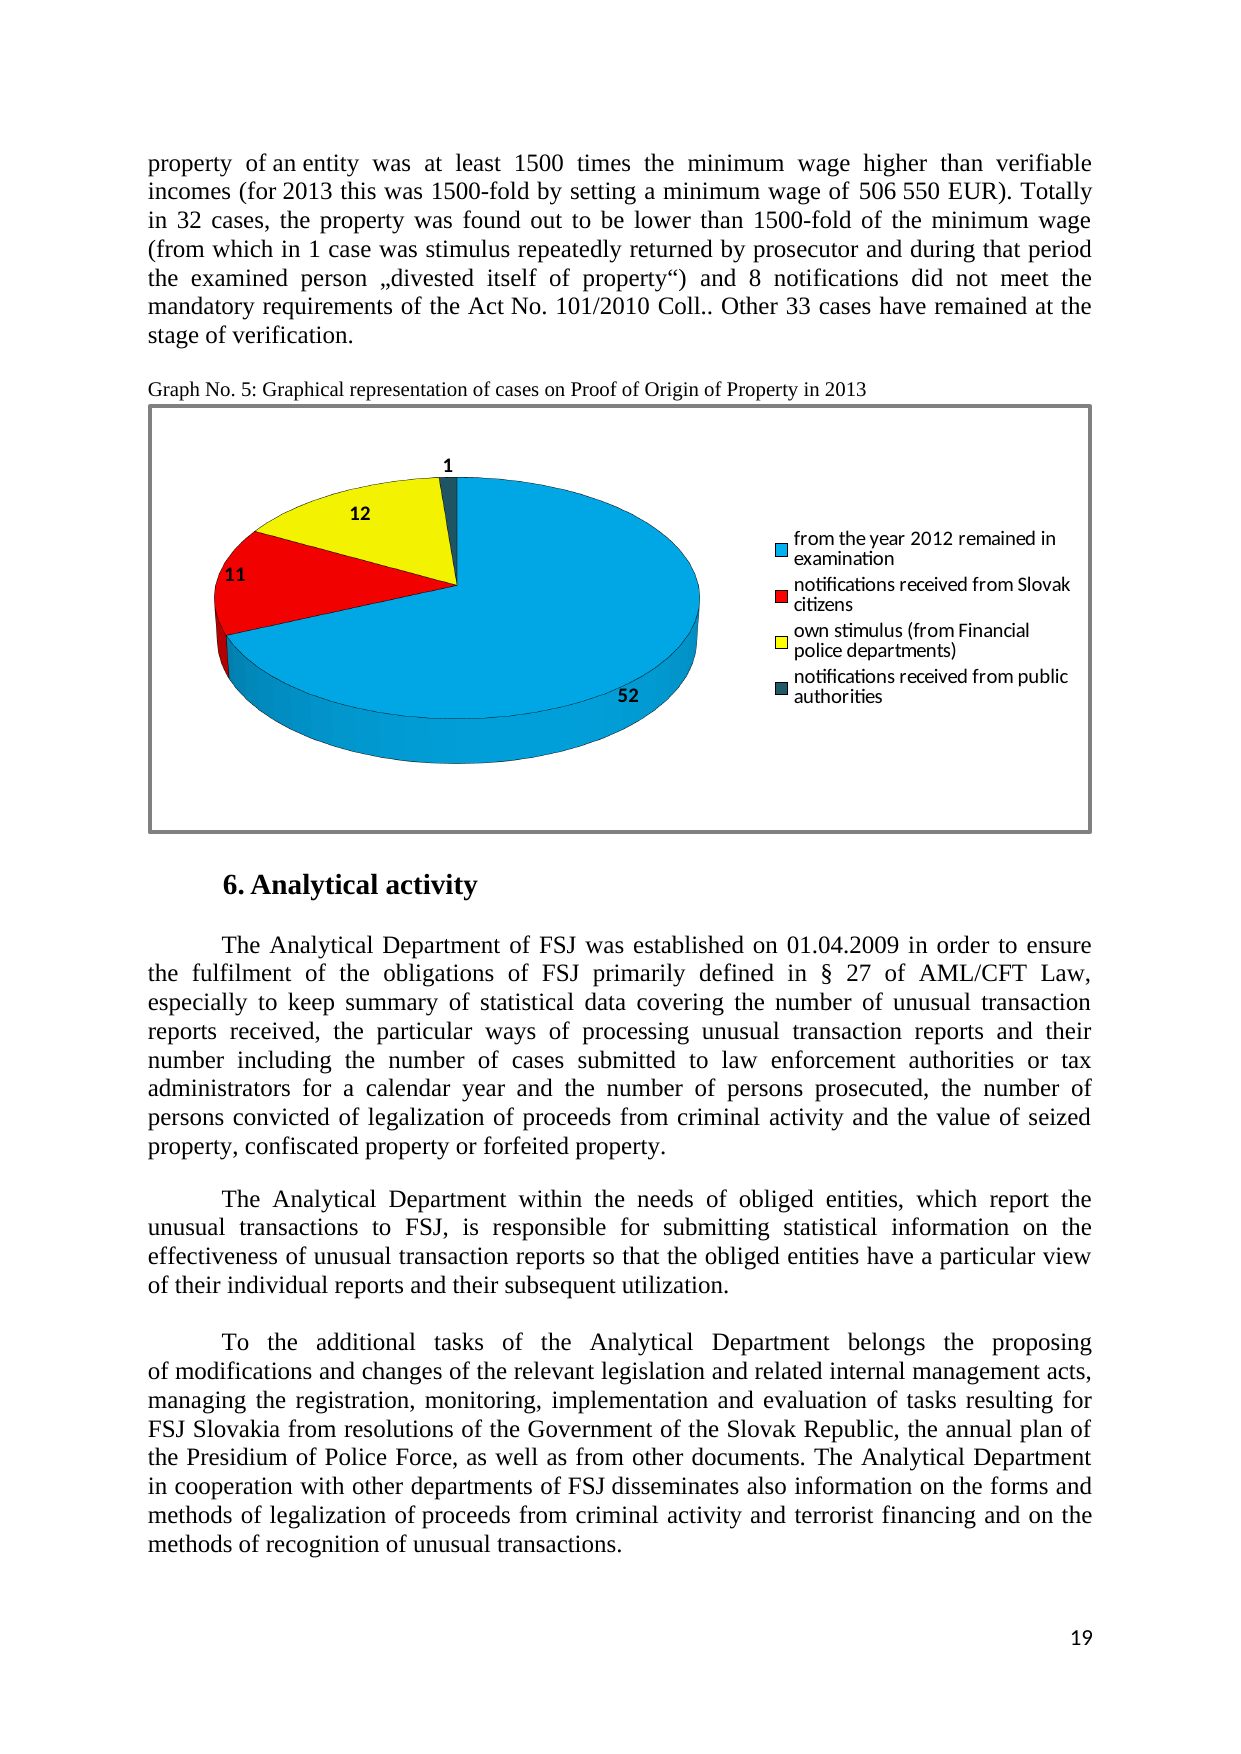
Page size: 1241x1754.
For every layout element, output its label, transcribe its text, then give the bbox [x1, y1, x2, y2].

text The Analytical Department within the needs of obliged entities, which report the unusual transactions to FSJ, is responsible for submitting statistical information on the effectiveness of unusual transaction reports so that the obliged entities have a particular view of their individual reports and their subsequent utilization. [148, 1184, 1093, 1299]
text The Analytical Department of FSJ was established on 01.04.2009 in order to ensure the fulfilment of the obligations of FSJ primarily defined in § 27 of AML/CFT Law, especially to keep summary of statistical data covering the number of unusual transaction reports received, the particular ways of processing unusual transaction reports and their number including the number of cases submitted to law enforcement authorities or tax administrators for a calendar year and the number of persons prosecuted, the number of persons convicted of legalization of proceeds from criminal activity and the value of seized property, confiscated property or forfeited property. [148, 930, 1093, 1160]
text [148, 148, 1093, 349]
text Graph No. 5: Graphical representation of cases on Proof of Origin of Property in 2013 [148, 376, 1093, 401]
text To the additional tasks of the Analytical Department belongs the proposing of modifications and changes of the relevant legislation and related internal management acts, managing the registration, monitoring, implementation and evaluation of tasks resulting for FSJ Slovakia from resolutions of the Government of the Slovak Republic, the annual plan of the Presidium of Police Force, as well as from other documents. The Analytical Department in cooperation with other departments of FSJ disseminates also information on the forms and methods of legalization of proceeds from criminal activity and terrorist financing and on the methods of recognition of unusual transactions. [148, 1327, 1093, 1557]
text 6. Analytical activity [148, 867, 1093, 901]
